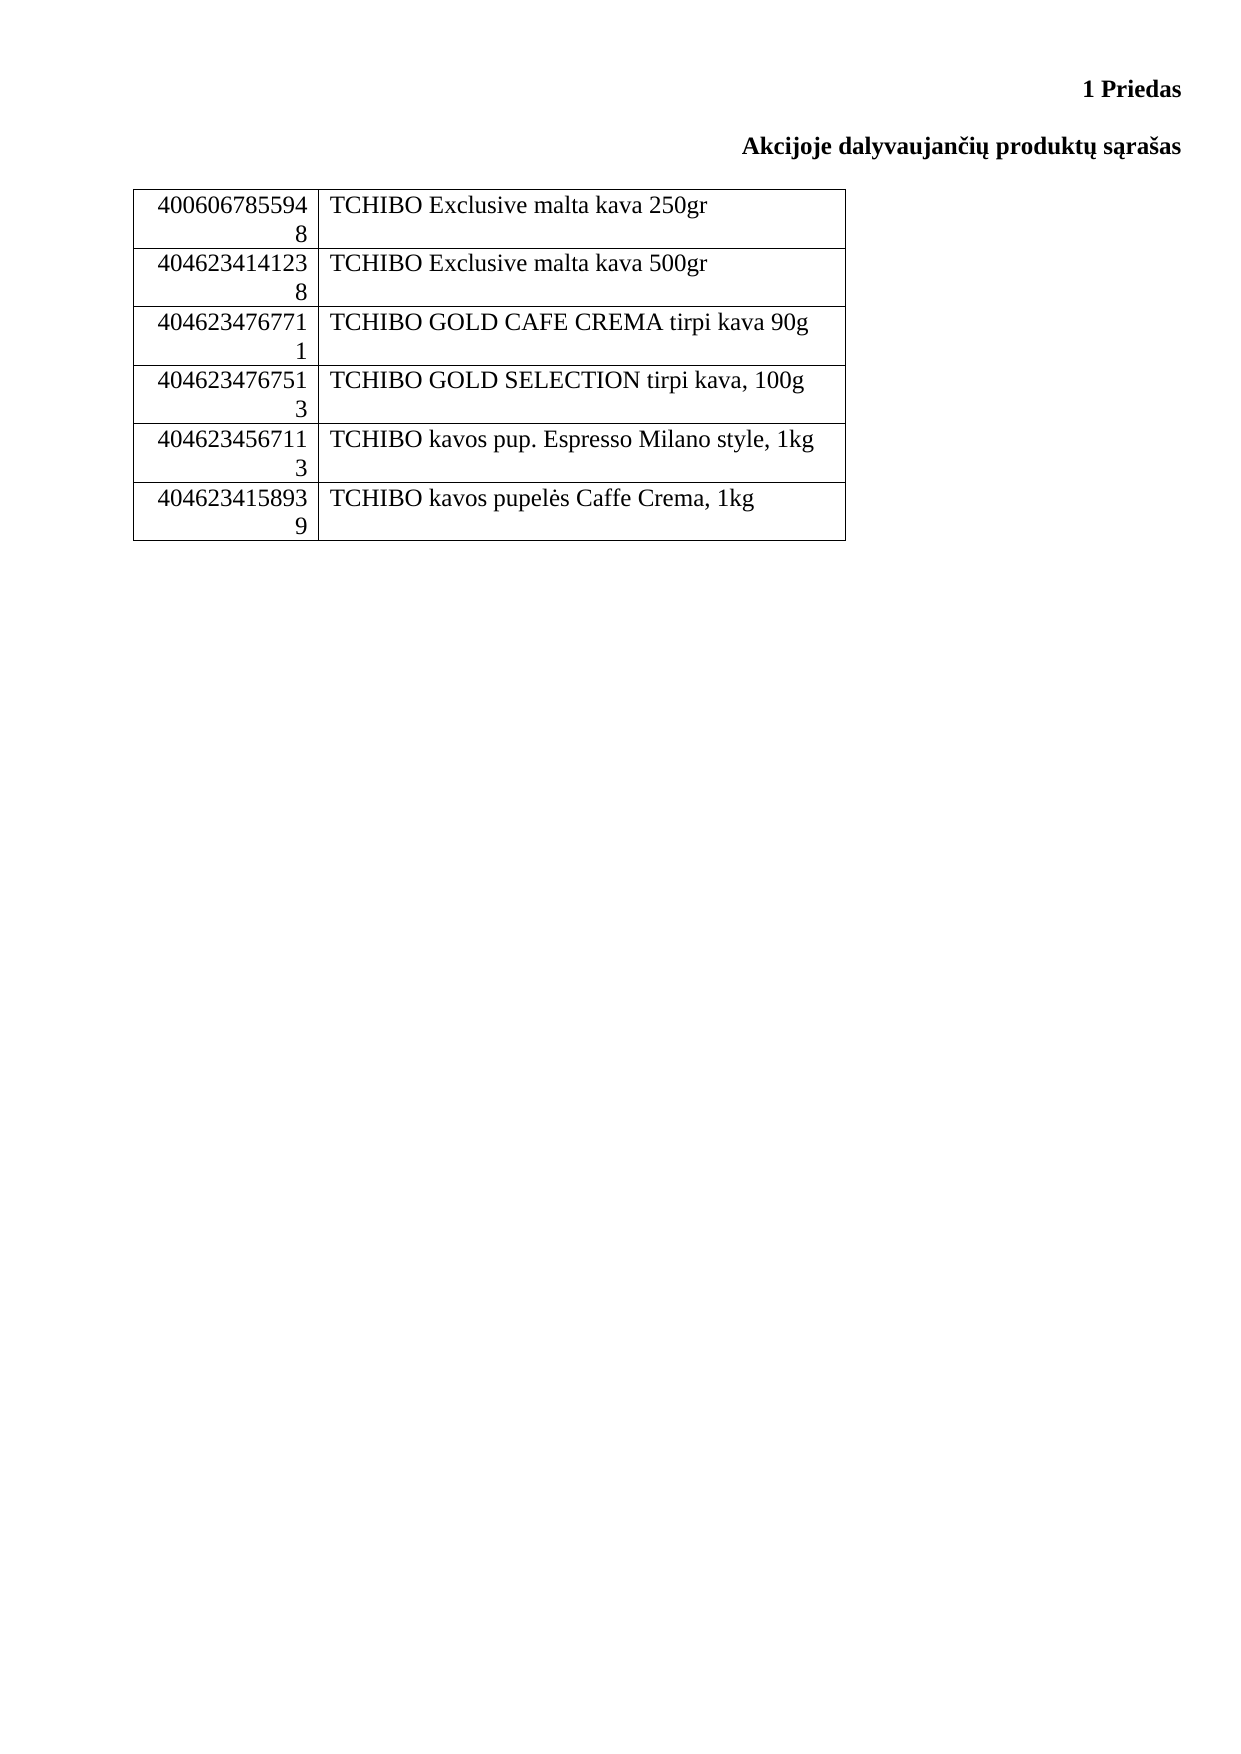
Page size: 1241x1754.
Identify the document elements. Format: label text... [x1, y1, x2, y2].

table_cell 4046234767513 [134, 366, 318, 423]
table_cell 4046234141238 [134, 249, 318, 306]
table_header 4006067855948 [134, 190, 318, 247]
table_cell 4046234158939 [134, 483, 318, 540]
table_cell TCHIBO kavos pup. Espresso Milano style, 1kg [319, 424, 845, 482]
text Akcijoje dalyvaujančių produktų sąrašas [133, 131, 1181, 160]
table_cell TCHIBO GOLD CAFE CREMA tirpi kava 90g [319, 307, 845, 364]
table_cell TCHIBO GOLD SELECTION tirpi kava, 100g [319, 366, 845, 423]
table_cell TCHIBO kavos pupelės Caffe Crema, 1kg [319, 483, 845, 540]
table_cell TCHIBO Exclusive malta kava 500gr [319, 249, 845, 306]
table_cell 4046234767711 [134, 307, 318, 364]
table_cell 4046234567113 [134, 424, 318, 482]
table_header TCHIBO Exclusive malta kava 250gr [319, 190, 845, 247]
text 1 Priedas [133, 74, 1181, 103]
